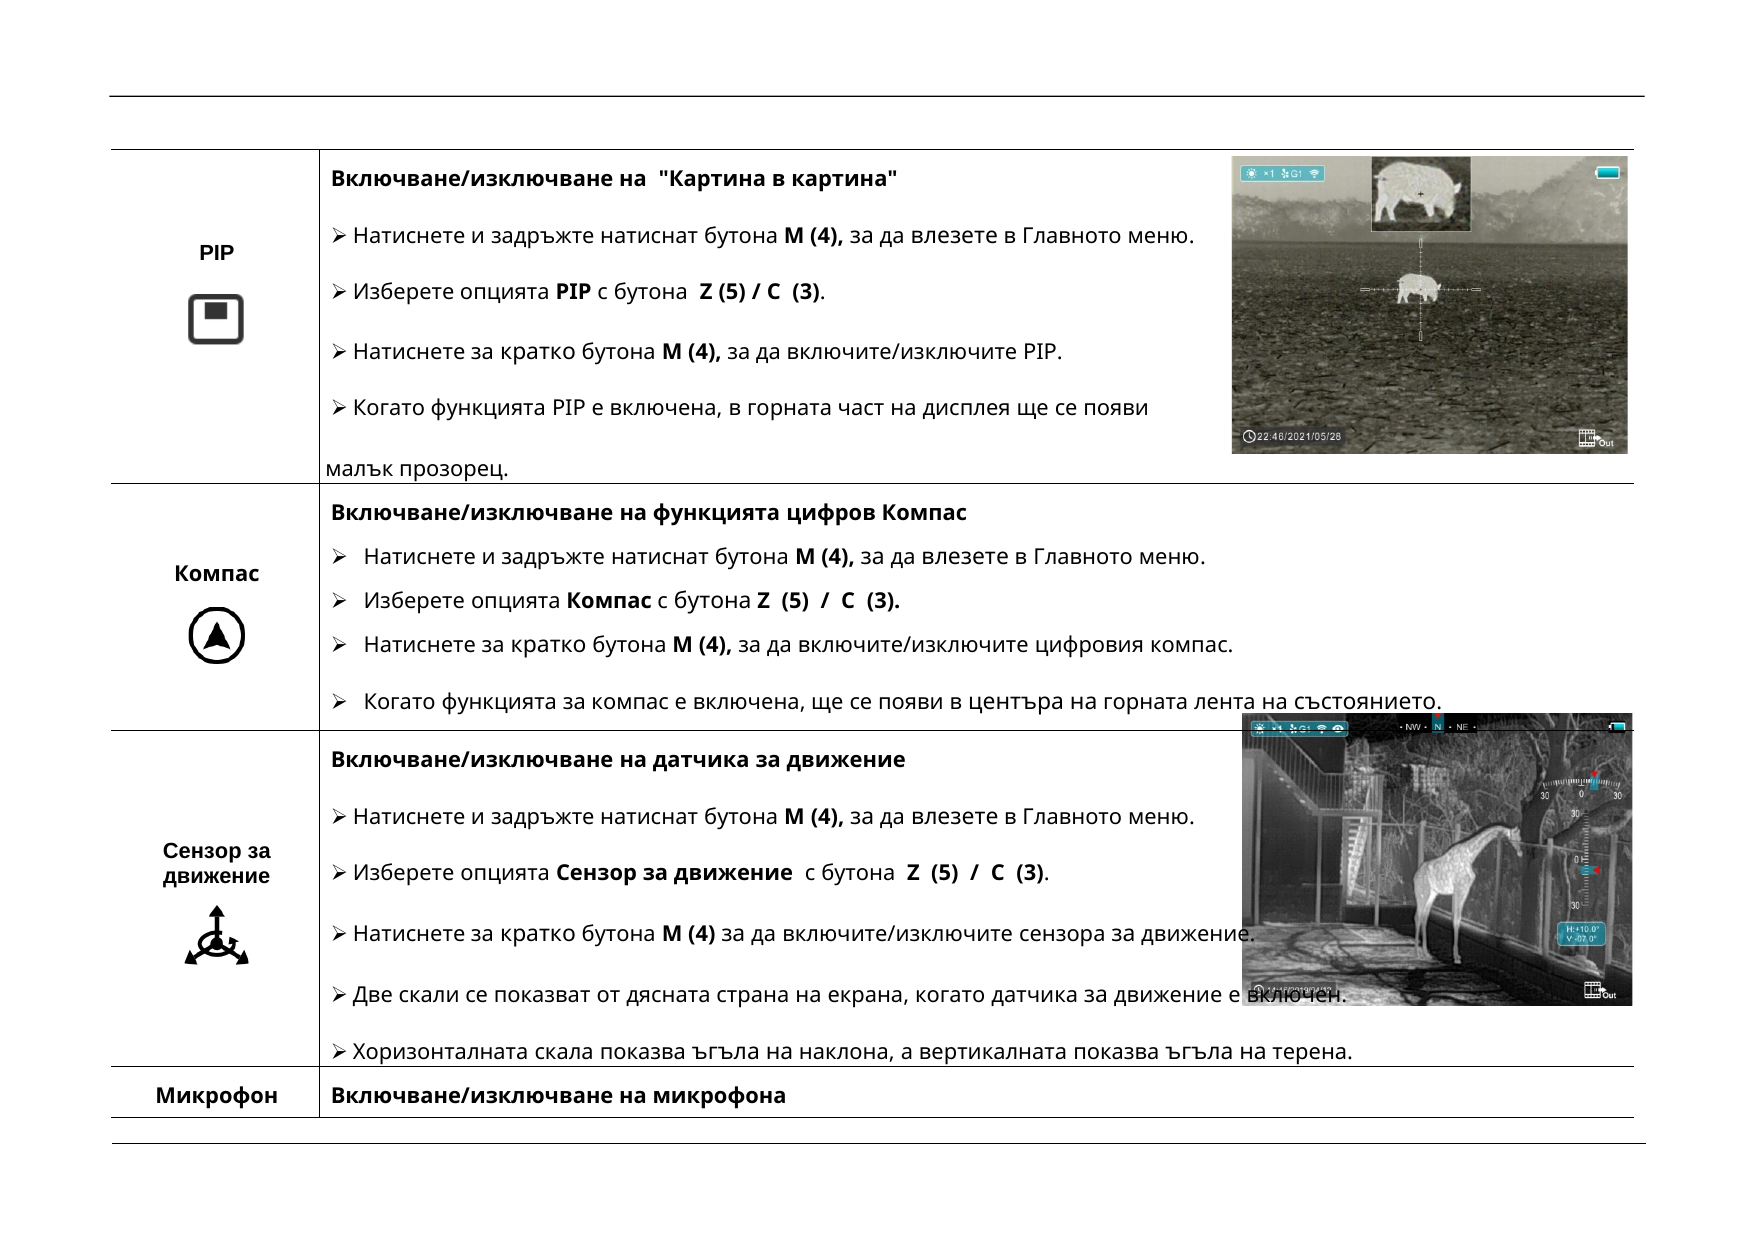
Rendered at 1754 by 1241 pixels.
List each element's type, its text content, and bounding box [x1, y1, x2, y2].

picture [184, 905, 249, 965]
picture [188, 607, 245, 664]
table_header PIP [111, 150, 319, 483]
table_cell Включване/изключване на микрофона [320, 1067, 1634, 1117]
table_cell Микрофон [111, 1067, 319, 1117]
table_cell Сензор за движение [111, 731, 319, 1066]
table_cell Включване/изключване на функцията цифров Компас Натиснете и задръжте натиснат бутона M (4), за да влезете в Главното меню. Изберете опцията Компас с бутона Z (5) / C (3). Натиснете за кратко бутона M (4), за да включите/изключите цифровия компас. Когато функцията за компас е включена, ще се появи в центъра на горната лента на състоянието. [320, 484, 1634, 730]
picture [187, 294, 244, 346]
table_cell Включване/изключване на датчика за движение Натиснете и задръжте натиснат бутона M (4), за да влезете в Главното меню. Изберете опцията Сензор за движение с бутона Z (5) / C (3). Натиснете за кратко бутона M (4) за да включите/изключите сензора за движение. Две скали се показват от дясната страна на екрана, когато датчика за движение е включен. Хоризонталната скала показва ъгъла на наклона, а вертикалната показва ъгъла на терена. [320, 731, 1634, 1066]
table_cell Компас [111, 484, 319, 730]
table_header Включване/изключване на "Картина в картина" Натиснете и задръжте натиснат бутона M (4), за да влезете в Главното меню. Изберете опцията PIP с бутона Z (5) / C (3). Натиснете за кратко бутона M (4), за да включите/изключите PIP. Когато функцията PIP е включена, в горната част на дисплея ще се появи малък прозорец. [320, 150, 1634, 483]
